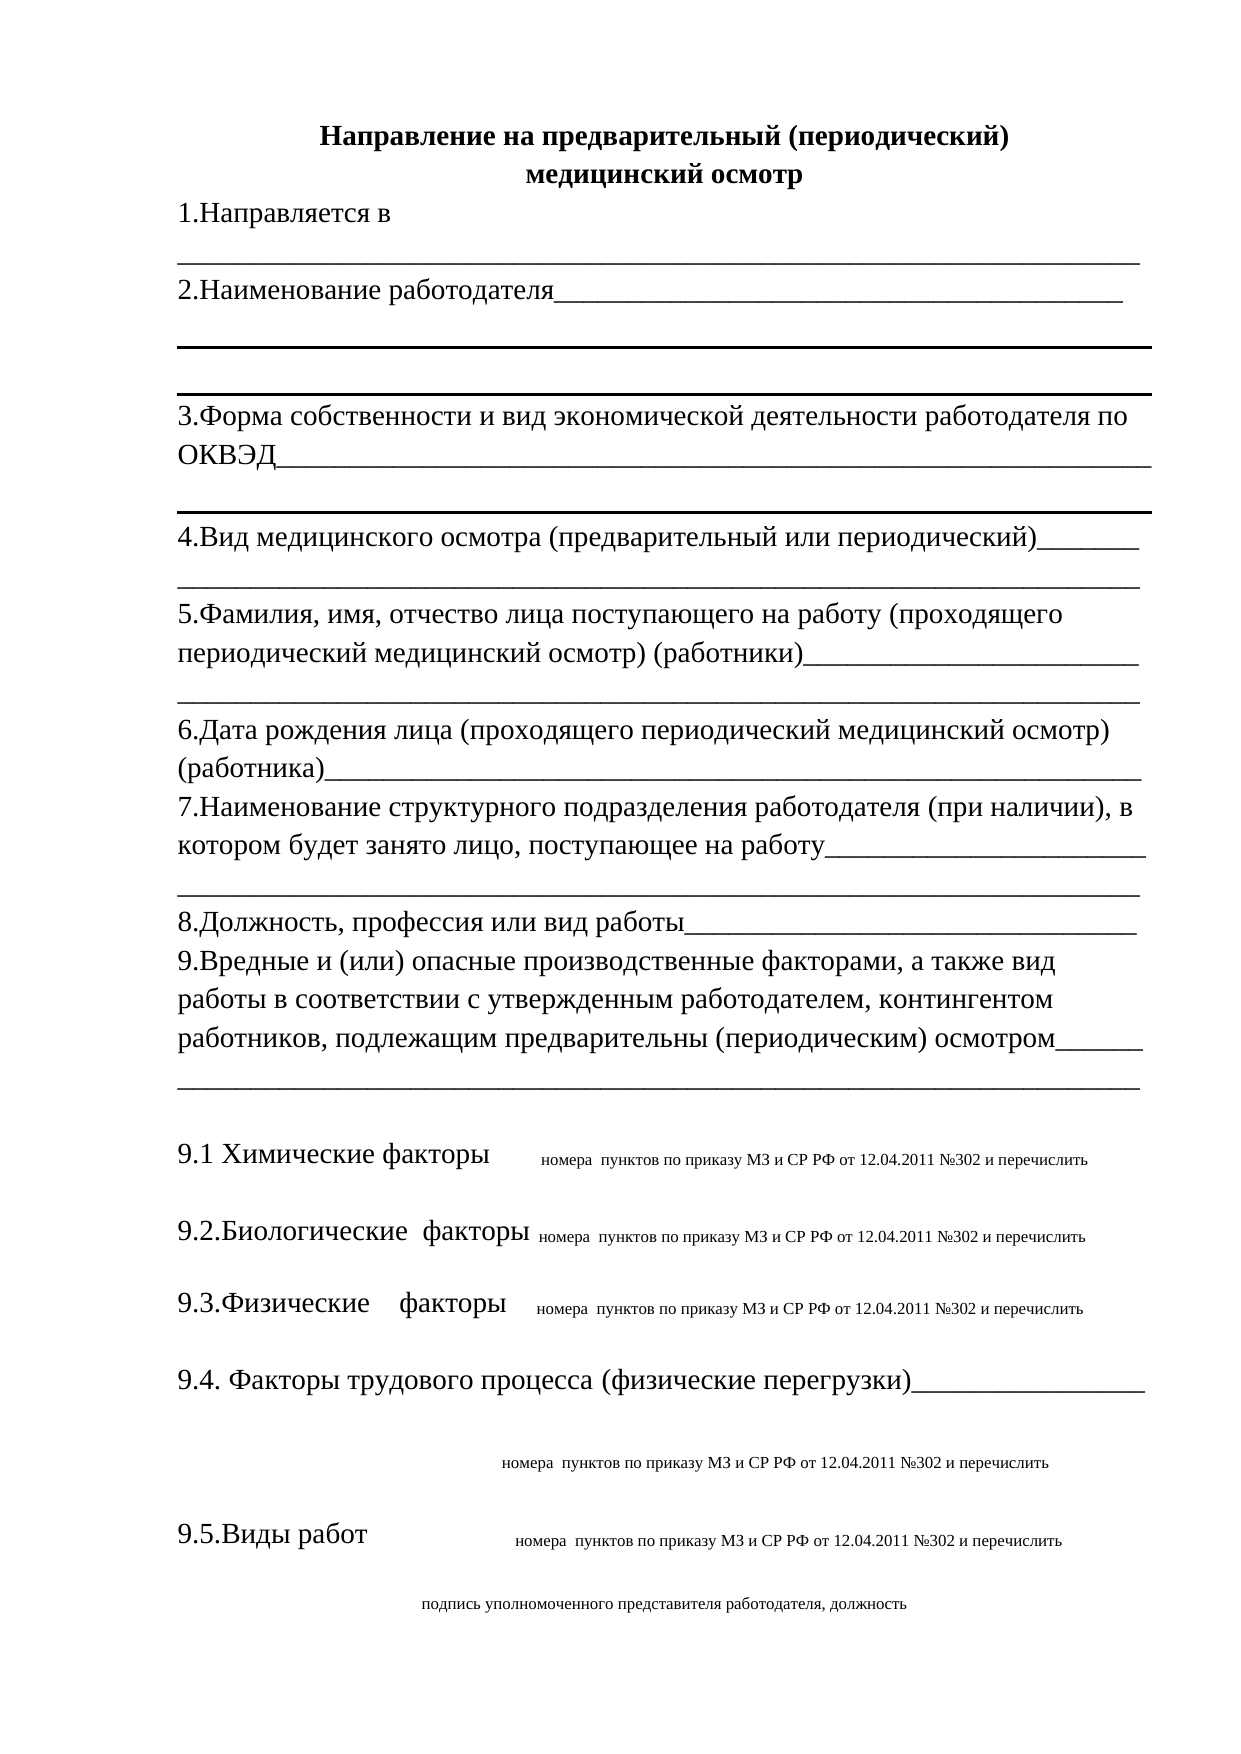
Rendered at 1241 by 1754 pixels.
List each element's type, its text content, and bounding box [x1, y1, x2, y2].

text 2.Наименование работодателя_______________________________________ [177, 272, 1152, 306]
text Направление на предварительный (периодический) [177, 118, 1152, 152]
text 8.Должность, профессия или вид работы_______________________________ [177, 904, 1152, 938]
text медицинский осмотр [177, 157, 1152, 190]
text подпись уполномоченного представителя работодателя, должность [177, 1593, 1152, 1627]
text 9.2.Биологические факторы номера пунктов по приказу МЗ и СР РФ от 12.04.2011 №302 и перечислить [177, 1213, 1152, 1246]
text 9.3.Физические факторы номера пунктов по приказу МЗ и СР РФ от 12.04.2011 №302 и перечислить [177, 1285, 1152, 1318]
text __________________________________________________________________ [177, 673, 1152, 707]
text 4.Вид медицинского осмотра (предварительный или периодический)_______ [177, 519, 1152, 553]
text __________________________________________________________________ [177, 866, 1152, 899]
text 9.Вредные и (или) опасные производственные факторами, а также вид работы в соответствии с утвержденным работодателем, контингентом работников, подлежащим предварительны (периодическим) осмотром______ [177, 943, 1152, 1054]
text 6.Дата рождения лица (проходящего периодический медицинский осмотр) (работника)________________________________________________________ [177, 712, 1152, 784]
text 5.Фамилия, имя, отчество лица поступающего на работу (проходящего периодический медицинский осмотр) (работники)_______________________ [177, 596, 1152, 668]
text 9.4. Факторы трудового процесса (физические перегрузки)________________ [177, 1362, 1152, 1396]
text 9.1 Химические факторы номера пунктов по приказу МЗ и СР РФ от 12.04.2011 №302 и перечислить [177, 1136, 1152, 1169]
text __________________________________________________________________ [177, 558, 1152, 591]
text 9.5.Виды работ номера пунктов по приказу МЗ и СР РФ от 12.04.2011 №302 и перечислить [177, 1516, 1152, 1550]
text 3.Форма собственности и вид экономической деятельности работодателя по ОКВЭД____________________________________________________________ [177, 396, 1152, 470]
text 7.Наименование структурного подразделения работодателя (при наличии), в котором будет занято лицо, поступающее на работу______________________ [177, 789, 1152, 861]
text номера пунктов по приказу МЗ и СР РФ от 12.04.2011 №302 и перечислить [177, 1439, 1152, 1473]
text __________________________________________________________________ [177, 1059, 1152, 1092]
text 1.Направляется в __________________________________________________________________ [177, 195, 1152, 267]
